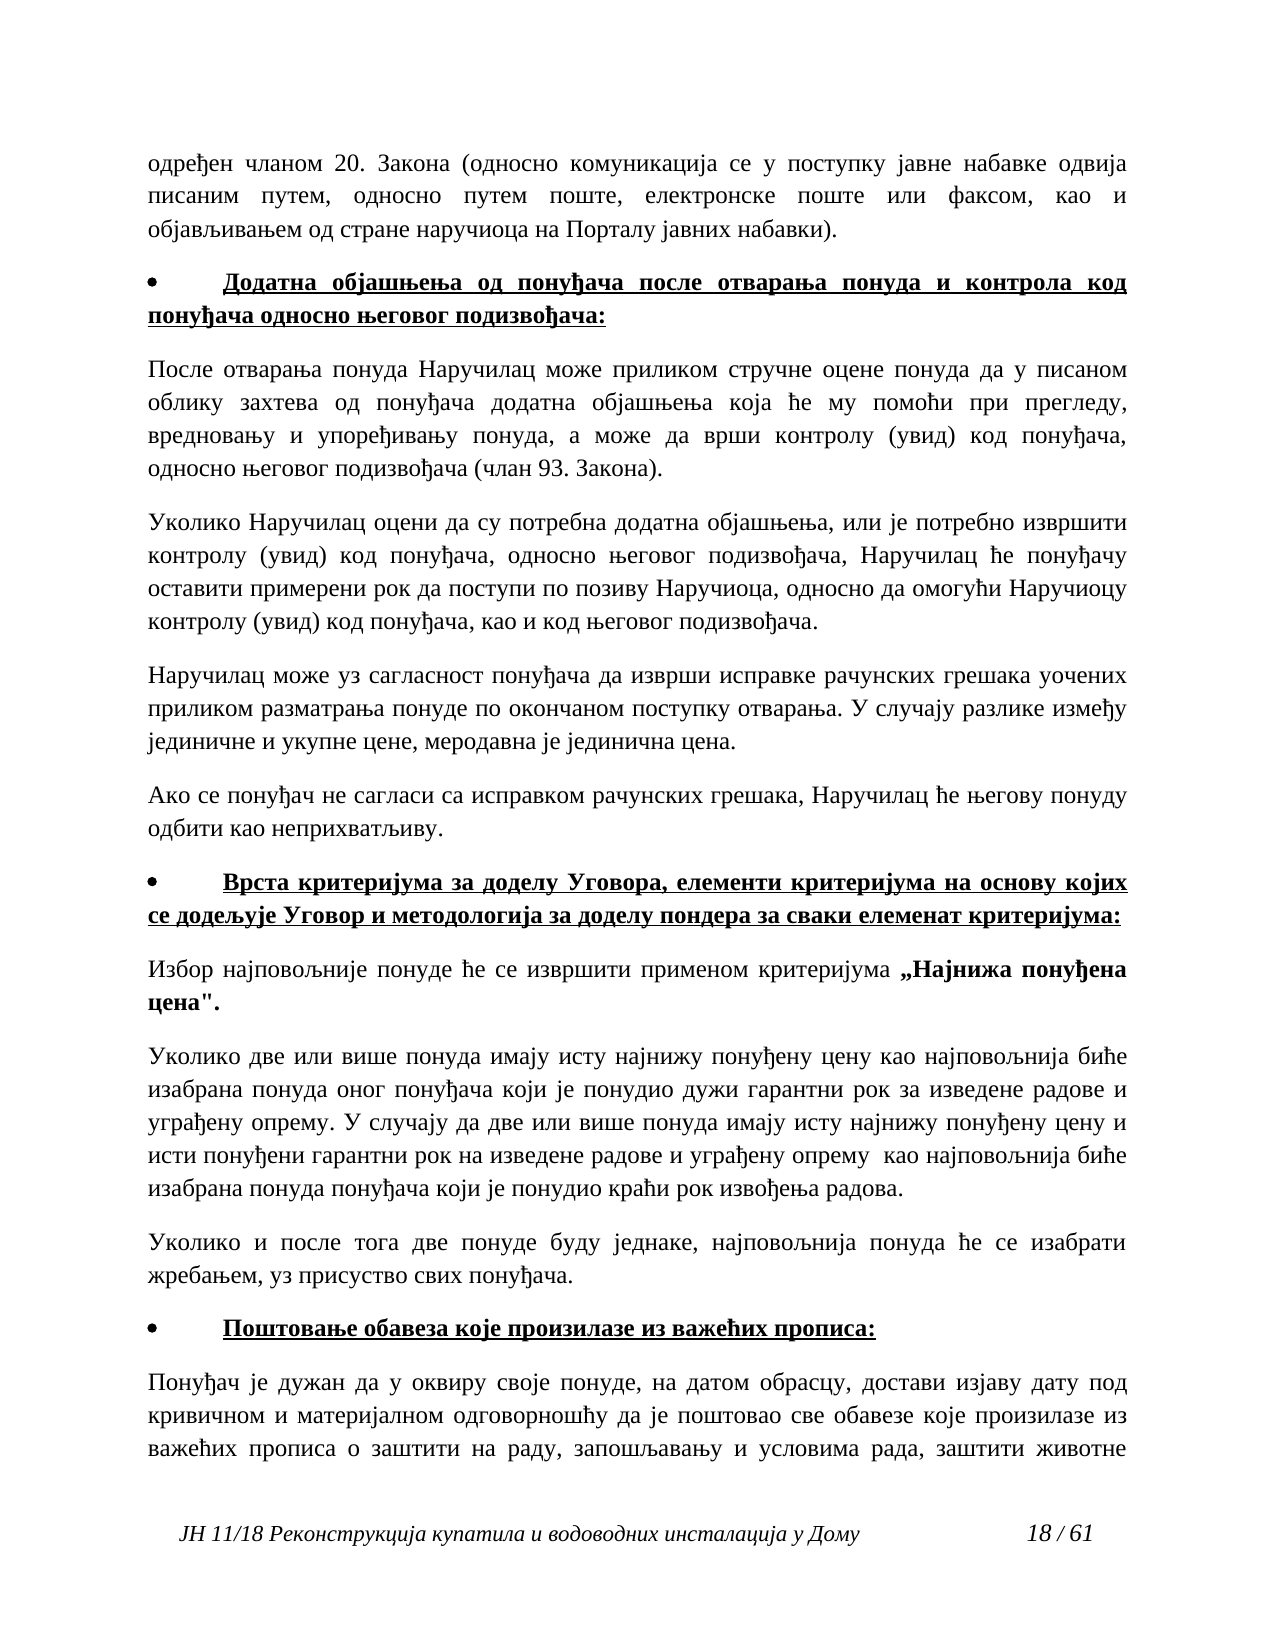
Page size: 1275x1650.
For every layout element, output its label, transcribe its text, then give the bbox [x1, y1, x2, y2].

text Избор најповољније понуде ће се извршити применом критеријума „Најнижа понуђена цена". [148, 954, 1127, 1016]
text Уколико Наручилац оцени да су потребна додатна објашњења, или је потребно извршити контролу (увид) код понуђача, односно његовог подизвођача, Наручилац ће понуђачу оставити примерени рок да поступи по позиву Наручиоца, односно да омогући Наручиоцу контролу (увид) код понуђача, као и код његовог подизвођача. [148, 507, 1127, 635]
list Додатна објашњења од понуђача после отварања понуда и контрола код понуђача односно његовог подизвођача: [148, 267, 1127, 329]
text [148, 148, 1127, 242]
text После отварања понуда Наручилац може приликом стручне оцене понуда да у писаном облику захтева од понуђача додатна објашњења која ће му помоћи при прегледу, вредновању и упоређивању понуда, а може да врши контролу (увид) код понуђача, односно његовог подизвођача (члан 93. Закона). [148, 354, 1127, 482]
text Ако се понуђач не сагласи са исправком рачунских грешака, Наручилац ће његову понуду одбити као неприхватљиву. [148, 780, 1127, 842]
list Врста критеријума за доделу Уговора, елементи критеријума на основу којих се додељује Уговор и методологија за доделу пондера за сваки елеменат критеријума: [148, 867, 1127, 929]
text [148, 1367, 1127, 1462]
list Поштовање обавеза које произилазе из важећих прописа: [148, 1313, 1127, 1342]
text Уколико и после тога две понуде буду једнаке, најповољнија понуда ће се изабрати жребањем, уз присуство свих понуђача. [148, 1227, 1127, 1288]
text Наручилац може уз сагласност понуђача да изврши исправке рачунских грешака уочених приликом разматрања понуде по окончаном поступку отварања. У случају разлике између јединичне и укупне цене, меродавна је јединична цена. [148, 660, 1127, 755]
text Уколико две или више понуда имају исту најнижу понуђену цену као најповољнија биће изабрана понуда оног понуђача који је понудио дужи гарантни рок за изведене радове и уграђену опрему. У случају да две или више понуда имају исту најнижу понуђену цену и исти понуђени гарантни рок на изведене радове и уграђену опрему као најповољнија биће изабрана понуда понуђача који је понудио краћи рок извођења радова. [148, 1041, 1127, 1202]
